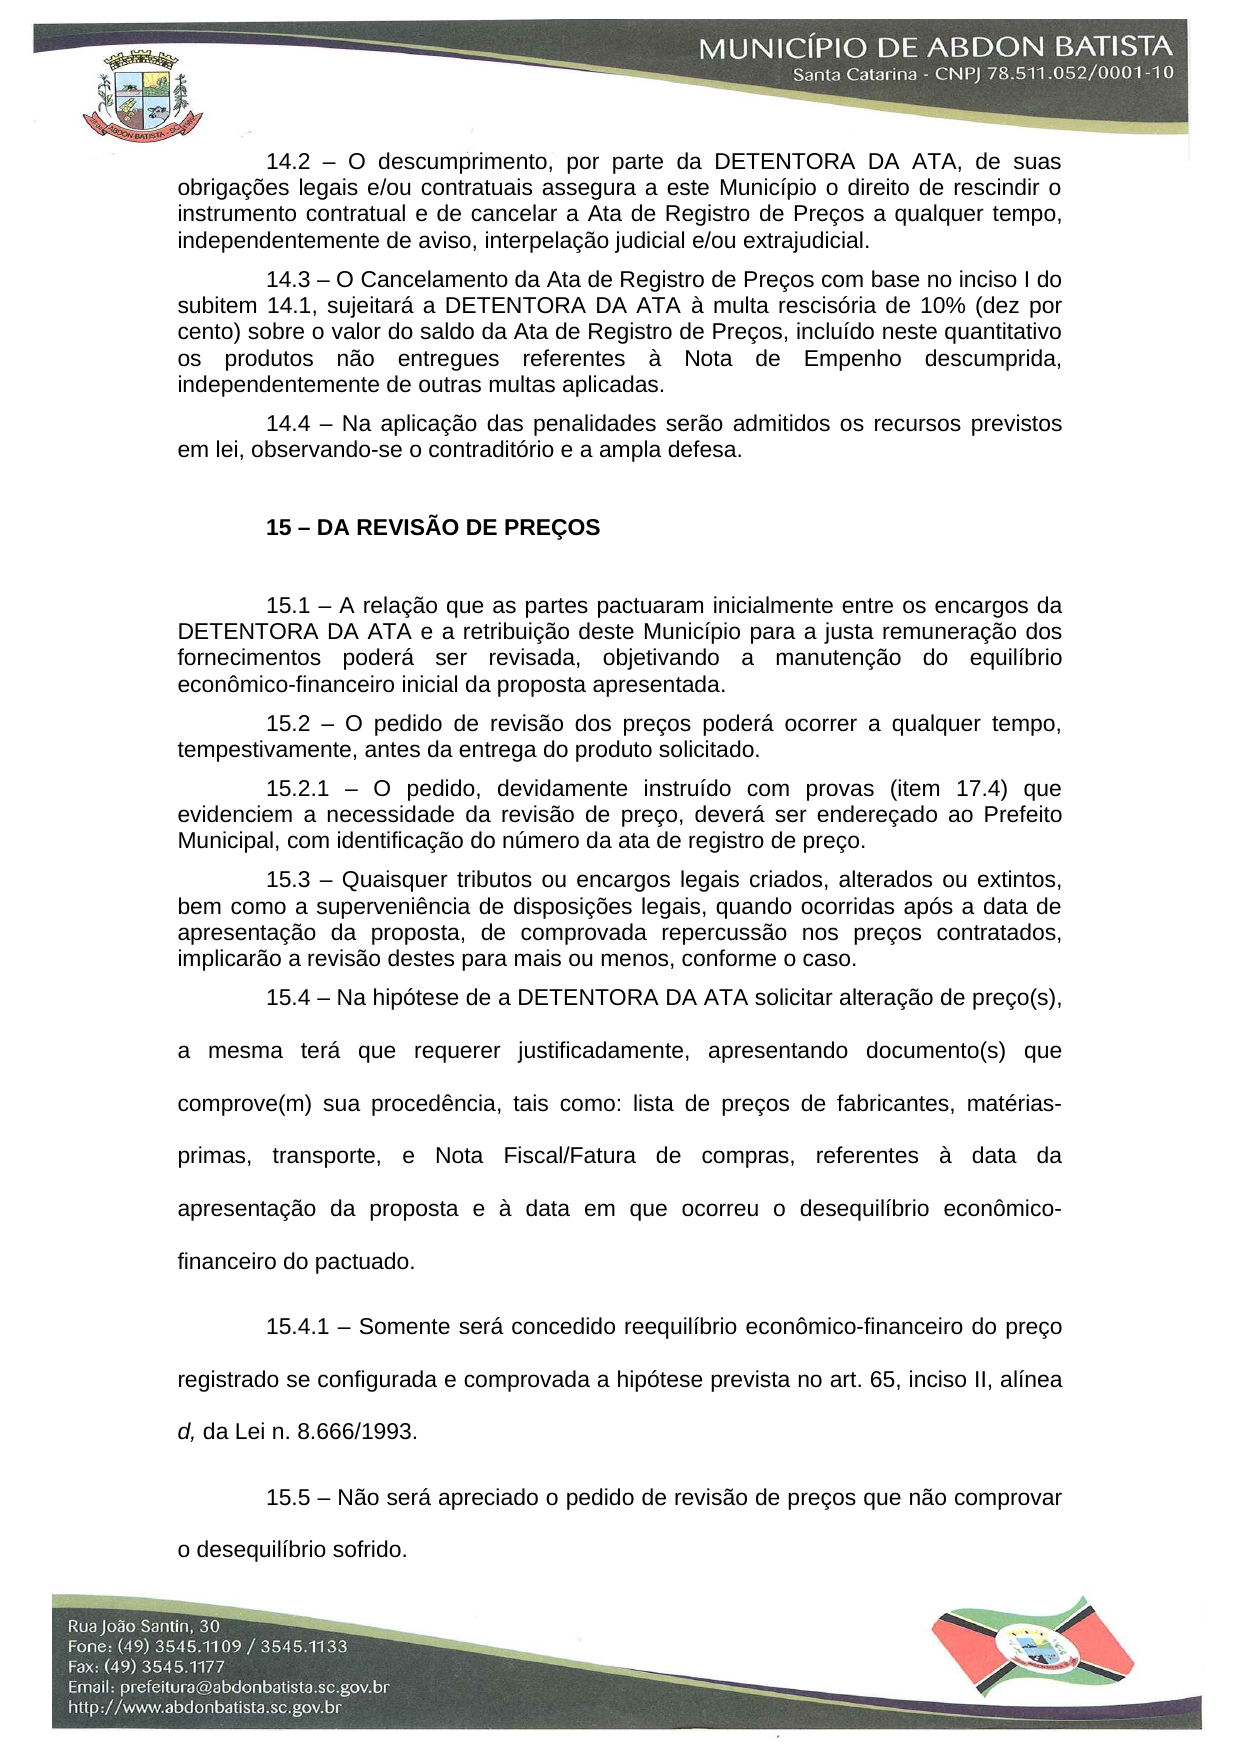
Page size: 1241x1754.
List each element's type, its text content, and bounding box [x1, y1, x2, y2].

text 14.3 – O Cancelamento da Ata de Registro de Preços com base no inciso I do subitem 14.1, sujeitará a DETENTORA DA ATA à multa rescisória de 10% (dez por cento) sobre o valor do saldo da Ata de Registro de Preços, incluído neste quantitativo os produtos não entregues referentes à Nota de Empenho descumprida, independentemente de outras multas aplicadas. [177, 266, 1063, 397]
text 15 – DA REVISÃO DE PREÇOS [177, 514, 1063, 540]
text 14.4 – Na aplicação das penalidades serão admitidos os recursos previstos em lei, observando-se o contraditório e a ampla defesa. [177, 410, 1063, 462]
text 15.5 – Não será apreciado o pedido de revisão de preços que não comprovar o desequilíbrio sofrido. [177, 1483, 1063, 1563]
text 14.2 – O descumprimento, por parte da DETENTORA DA ATA, de suas obrigações legais e/ou contratuais assegura a este Município o direito de rescindir o instrumento contratual e de cancelar a Ata de Registro de Preços a qualquer tempo, independentemente de aviso, interpelação judicial e/ou extrajudicial. [177, 148, 1063, 253]
text 15.3 – Quaisquer tributos ou encargos legais criados, alterados ou extintos, bem como a superveniência de disposições legais, quando ocorridas após a data de apresentação da proposta, de comprovada repercussão nos preços contratados, implicarão a revisão destes para mais ou menos, conforme o caso. [177, 866, 1063, 972]
picture [31, 19, 1192, 161]
text 15.1 – A relação que as partes pactuaram inicialmente entre os encargos da DETENTORA DA ATA e a retribuição deste Município para a justa remuneração dos fornecimentos poderá ser revisada, objetivando a manutenção do equilíbrio econômico-financeiro inicial da proposta apresentada. [177, 592, 1063, 697]
text 15.4 – Na hipótese de a DETENTORA DA ATA solicitar alteração de preço(s), a mesma terá que requerer justificadamente, apresentando documento(s) que comprove(m) sua procedência, tais como: lista de preços de fabricantes, matérias-primas, transporte, e Nota Fiscal/Fatura de compras, referentes à data da apresentação da proposta e à data em que ocorreu o desequilíbrio econômico-financeiro do pactuado. [177, 984, 1063, 1274]
text 15.4.1 – Somente será concedido reequilíbrio econômico-financeiro do preço registrado se configurada e comprovada a hipótese prevista no art. 65, inciso II, alínea d, da Lei n. 8.666/1993. [177, 1313, 1063, 1445]
text 15.2 – O pedido de revisão dos preços poderá ocorrer a qualquer tempo, tempestivamente, antes da entrega do produto solicitado. [177, 709, 1063, 762]
picture [52, 1585, 1205, 1738]
text 15.2.1 – O pedido, devidamente instruído com provas (item 17.4) que evidenciem a necessidade da revisão de preço, deverá ser endereçado ao Prefeito Municipal, com identificação do número da ata de registro de preço. [177, 775, 1063, 854]
